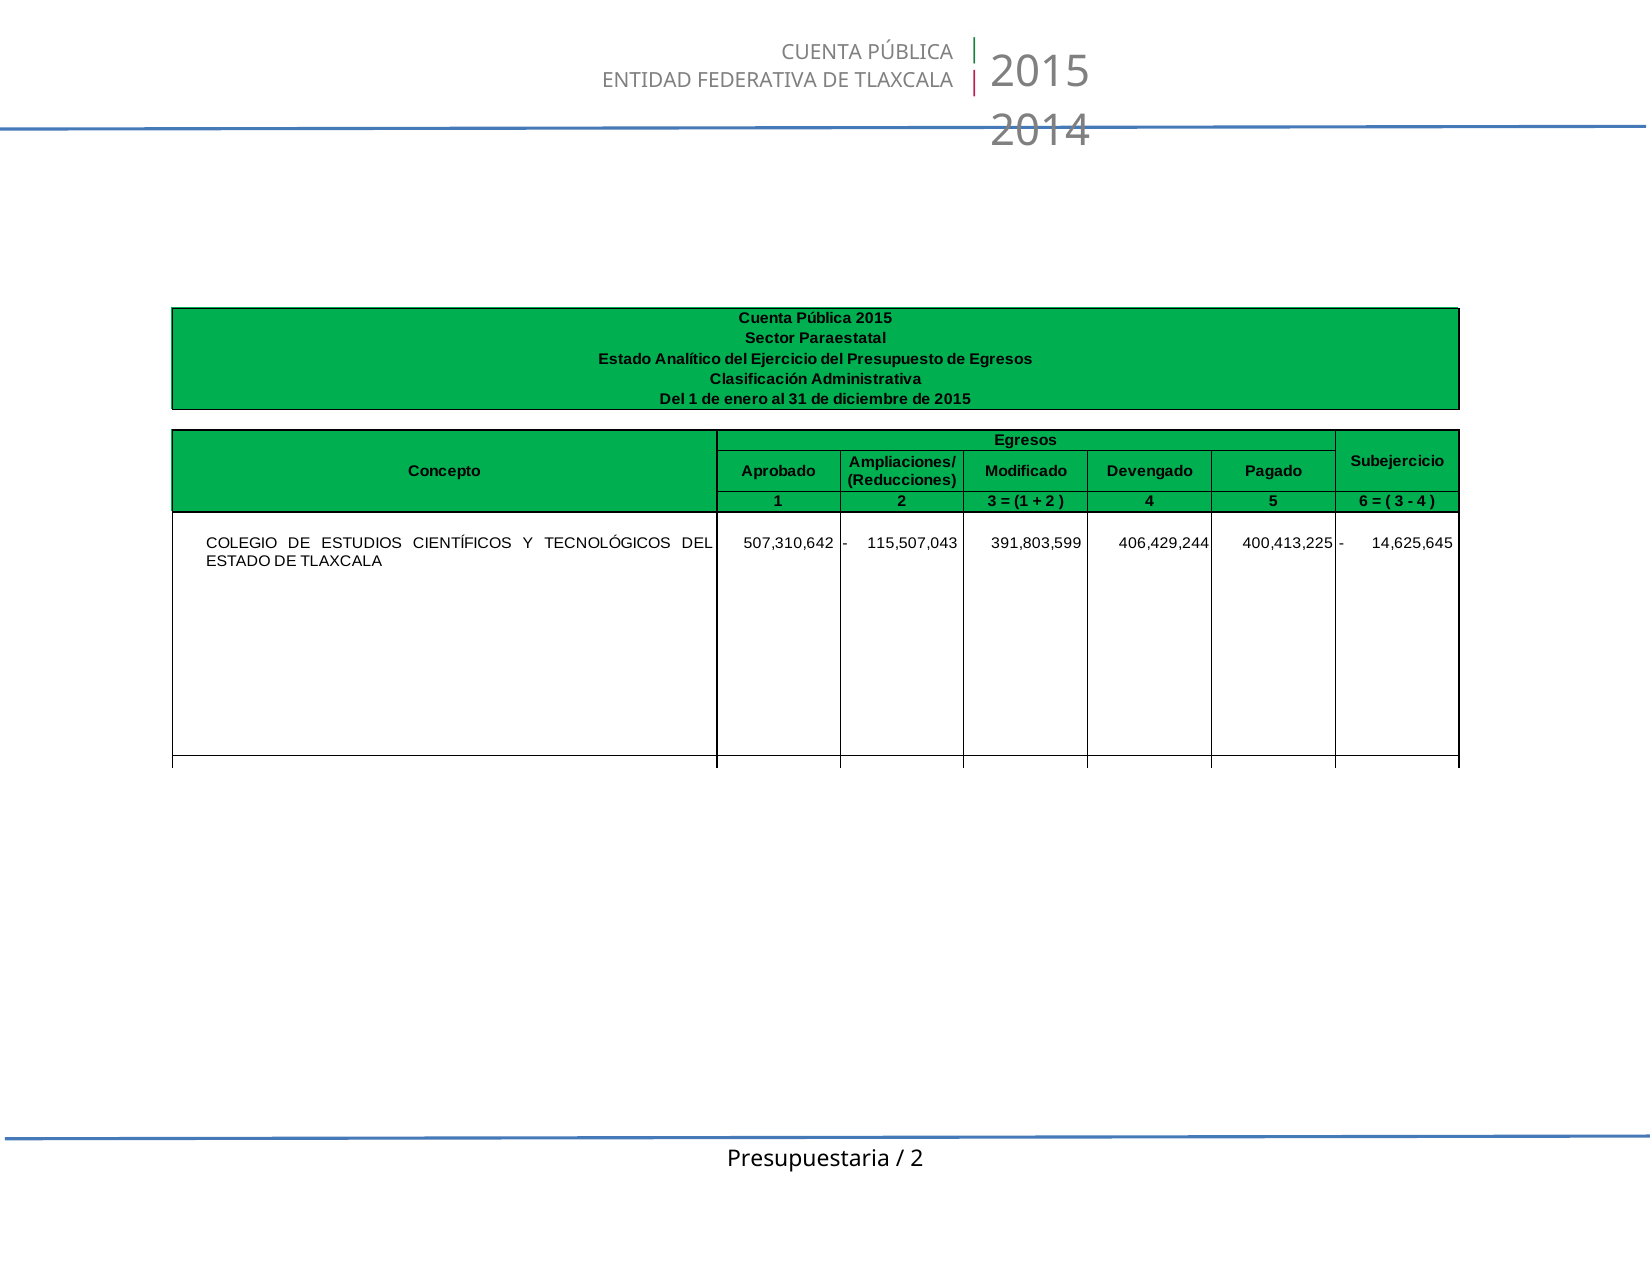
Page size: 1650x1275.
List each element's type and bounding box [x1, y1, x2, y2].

picture [968, 28, 985, 99]
